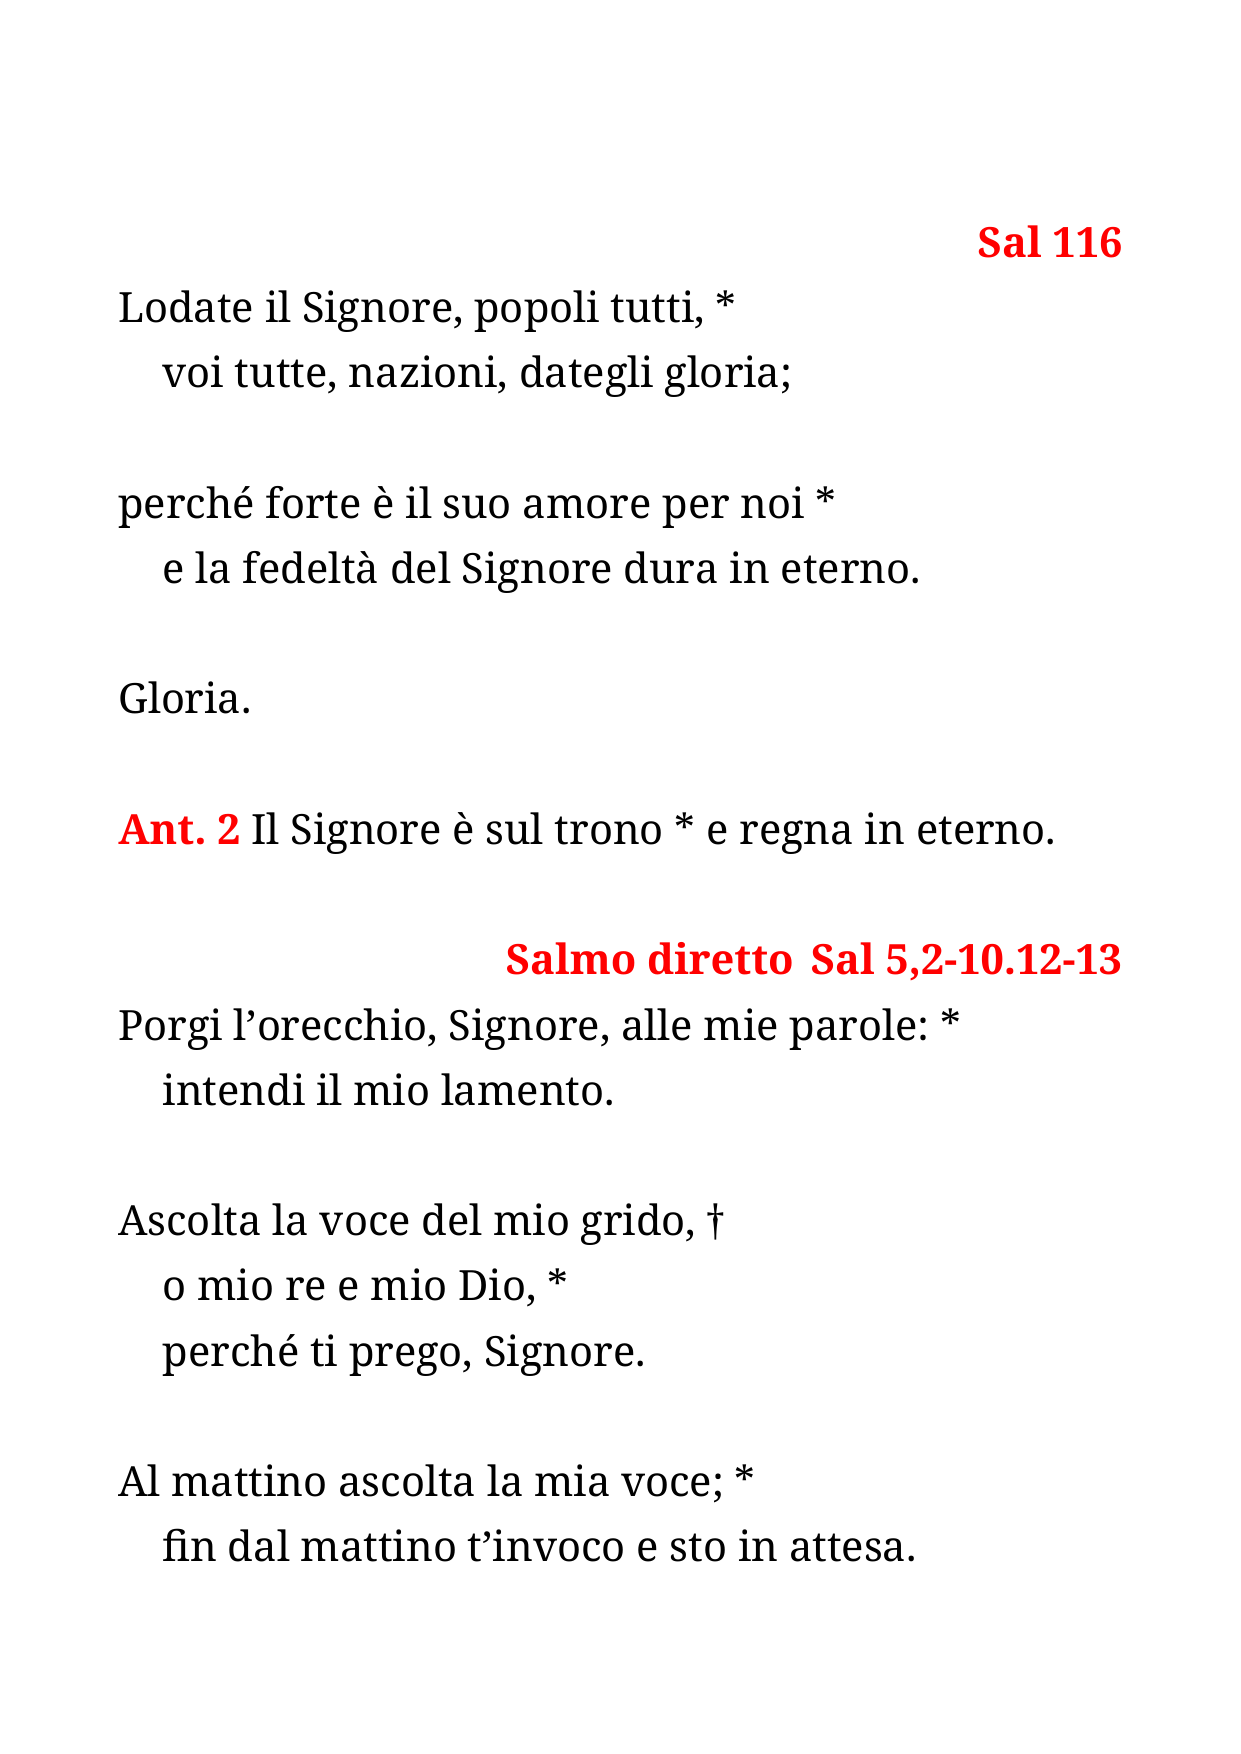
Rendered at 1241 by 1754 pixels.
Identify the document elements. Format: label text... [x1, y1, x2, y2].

text perché forte è il suo amore per noi * [118, 474, 1122, 530]
text perché ti prego, Signore. [118, 1321, 1122, 1378]
text Lodate il Signore, popoli tutti, * [118, 278, 1122, 335]
text Porgi l’orecchio, Signore, alle mie parole: * [118, 995, 1122, 1052]
text Al mattino ascolta la mia voce; * [118, 1452, 1122, 1508]
text Ascolta la voce del mio grido, † [118, 1191, 1122, 1248]
text Salmo diretto Sal 5,2-10.12-13 [118, 930, 1122, 987]
text Sal 116 [118, 213, 1122, 269]
text Gloria. [118, 669, 1122, 726]
text e la fedeltà del Signore dura in eterno. [118, 539, 1122, 596]
text fin dal mattino t’invoco e sto in attesa. [118, 1517, 1122, 1574]
text o mio re e mio Dio, * [118, 1256, 1122, 1313]
text intendi il mio lamento. [118, 1061, 1122, 1117]
text voi tutte, nazioni, dategli gloria; [118, 343, 1122, 400]
text Ant. 2 Il Signore è sul trono * e regna in eterno. [118, 800, 1122, 856]
